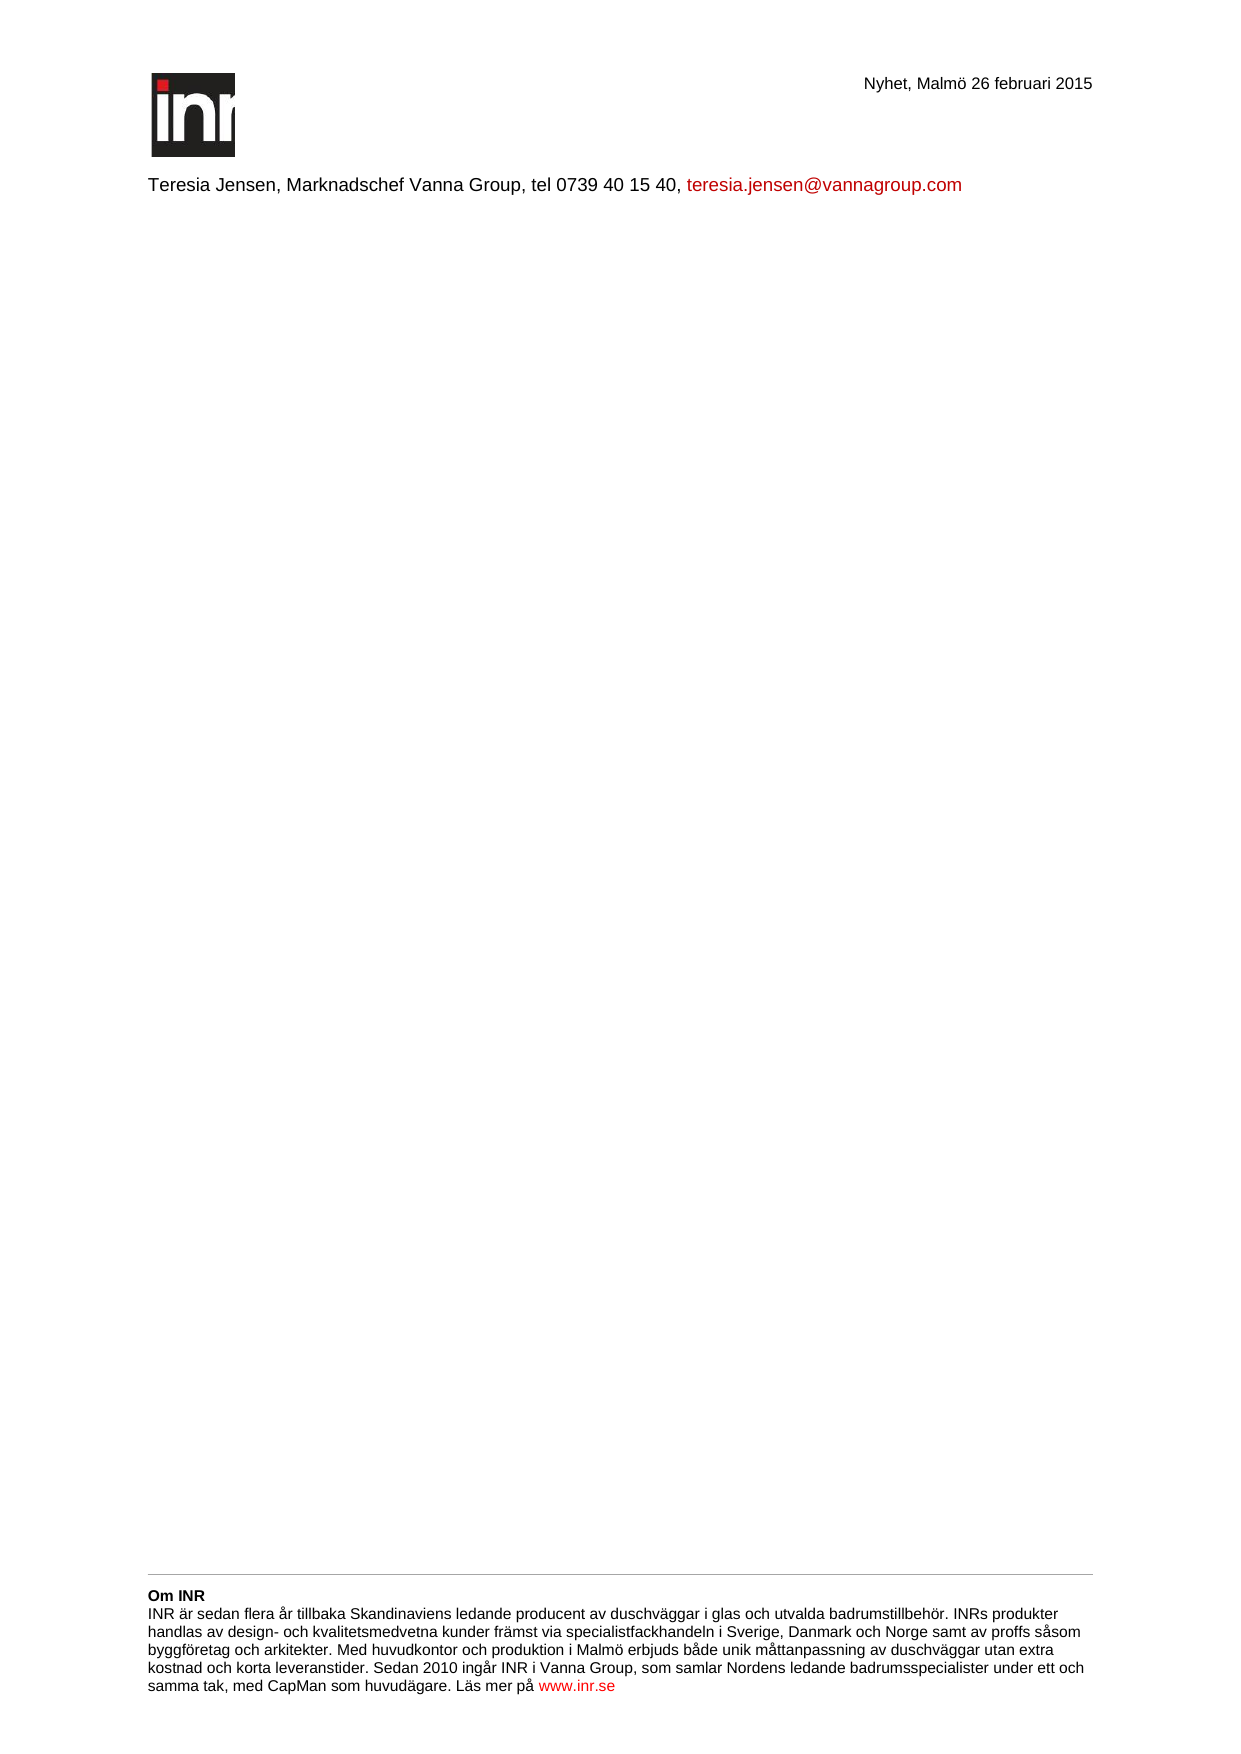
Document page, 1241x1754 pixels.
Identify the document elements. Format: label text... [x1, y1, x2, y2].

picture [151, 73, 235, 157]
text Teresia Jensen, Marknadschef Vanna Group, tel 0739 40 15 40, teresia.jensen@vannagroup.com [148, 174, 1093, 195]
